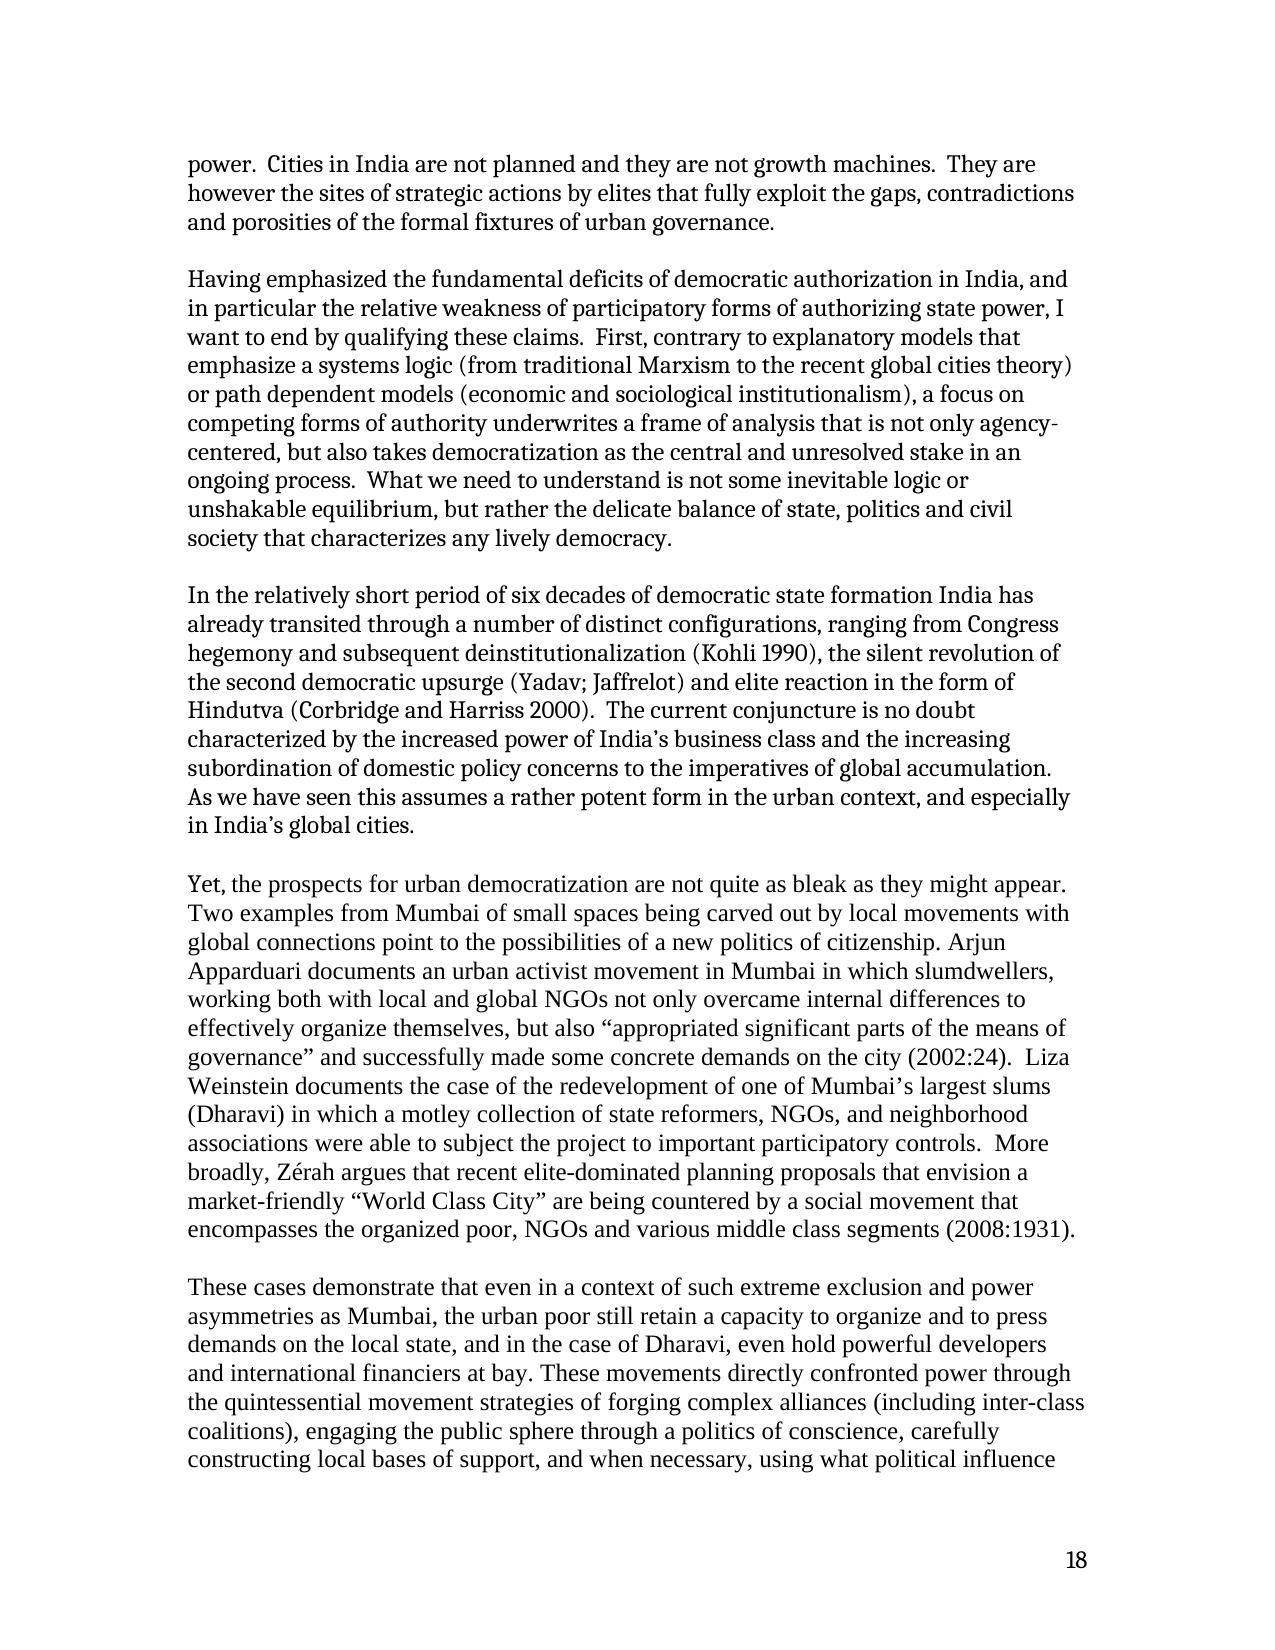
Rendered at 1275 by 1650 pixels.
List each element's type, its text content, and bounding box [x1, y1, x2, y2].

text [187, 150, 1087, 236]
text Yet, the prospects for urban democratization are not quite as bleak as they might appear. Two examples from Mumbai of small spaces being carved out by local movements with global connections point to the possibilities of a new politics of citizenship. Arjun Apparduari documents an urban activist movement in Mumbai in which slumdwellers, working both with local and global NGOs not only overcame internal differences to effectively organize themselves, but also “appropriated significant parts of the means of governance” and successfully made some concrete demands on the city (2002:24). Liza Weinstein documents the case of the redevelopment of one of Mumbai’s largest slums (Dharavi) in which a motley collection of state reformers, NGOs, and neighborhood associations were able to subject the project to important participatory controls. More broadly, Zérah argues that recent elite-dominated planning proposals that envision a market-friendly “World Class City” are being countered by a social movement that encompasses the organized poor, NGOs and various middle class segments (2008:1931). [187, 869, 1087, 1243]
text Having emphasized the fundamental deficits of democratic authorization in India, and in particular the relative weakness of participatory forms of authorizing state power, I want to end by qualifying these claims. First, contrary to explanatory models that emphasize a systems logic (from traditional Marxism to the recent global cities theory) or path dependent models (economic and sociological institutionalism), a focus on competing forms of authority underwrites a frame of analysis that is not only agency-centered, but also takes democratization as the central and unresolved stake in an ongoing process. What we need to understand is not some inevitable logic or unshakable equilibrium, but rather the delicate balance of state, politics and civil society that characterizes any lively democracy. [187, 265, 1087, 552]
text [187, 1272, 1087, 1473]
text In the relatively short period of six decades of democratic state formation India has already transited through a number of distinct configurations, ranging from Congress hegemony and subsequent deinstitutionalization (Kohli 1990), the silent revolution of the second democratic upsurge (Yadav; Jaffrelot) and elite reaction in the form of Hindutva (Corbridge and Harriss 2000). The current conjuncture is no doubt characterized by the increased power of India’s business class and the increasing subordination of domestic policy concerns to the imperatives of global accumulation. As we have seen this assumes a rather potent form in the urban context, and especially in India’s global cities. [187, 581, 1087, 840]
